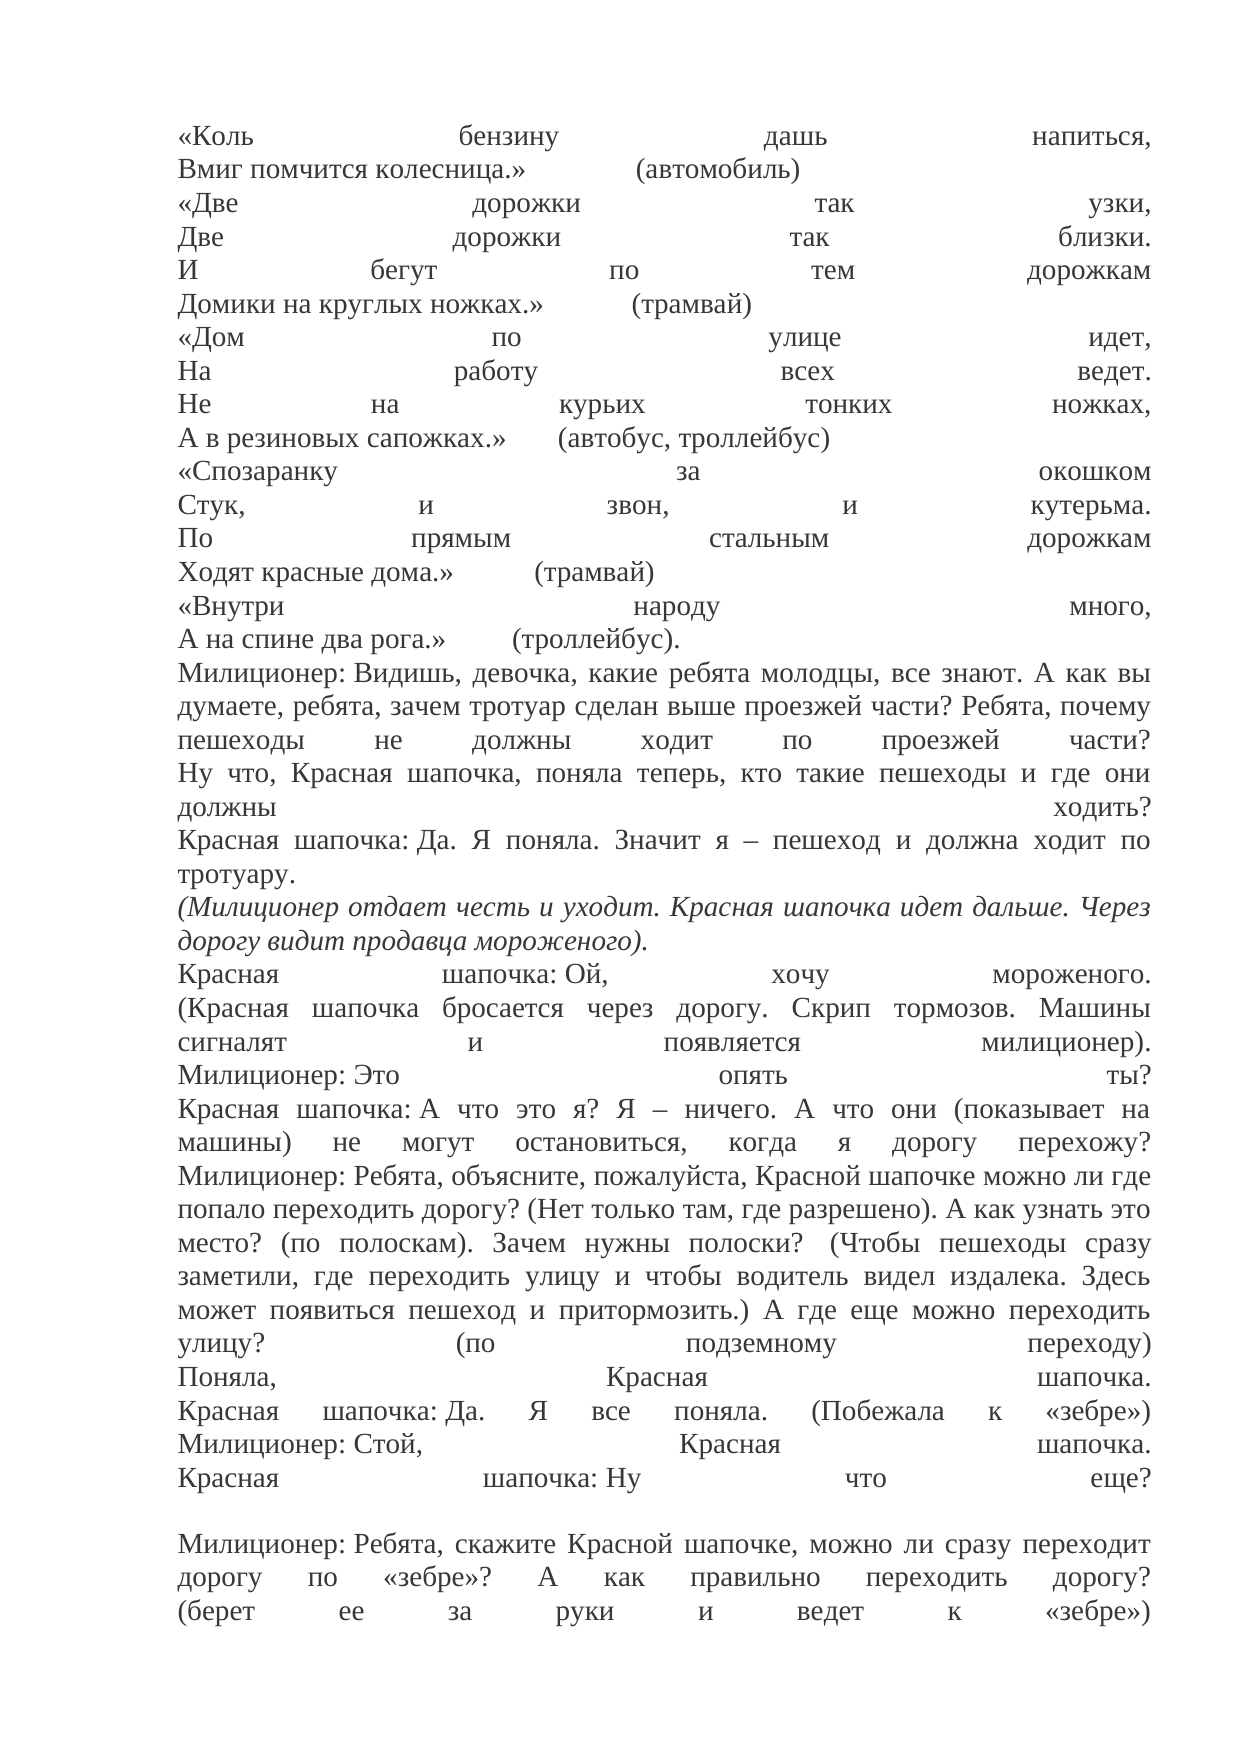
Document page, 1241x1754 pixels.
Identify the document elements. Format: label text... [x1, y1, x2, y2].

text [177, 1526, 1152, 1626]
text «Дом по улице идет, На работу всех ведет. Не на курьих тонких ножках, А в резиновых сапожках.» (автобус, троллейбус) [177, 319, 1152, 453]
text «Внутри народу много, А на спине два рога.» (троллейбус). [177, 588, 1152, 655]
text «Спозаранку за окошком Стук, и звон, и кутерьма. По прямым стальным дорожкам Ходят красные дома.» (трамвай) [177, 453, 1152, 588]
text (Милиционер отдает честь и уходит. Красная шапочка идет дальше. Через дорогу видит продавца мороженого). [177, 889, 1152, 957]
text Красная шапочка: Ой, хочу мороженого. (Красная шапочка бросается через дорогу. Скрип тормозов. Машины сигналят и появляется милиционер). Милиционер: Это опять ты? Красная шапочка: А что это я? Я – ничего. А что они (показывает на машины) не могут остановиться, когда я дорогу перехожу? Милиционер: Ребята, объясните, пожалуйста, Красной шапочке можно ли где попало переходить дорогу? (Нет только там, где разрешено). А как узнать это место? (по полоскам). Зачем нужны полоски? (Чтобы пешеходы сразу заметили, где переходить улицу и чтобы водитель видел издалека. Здесь может появиться пешеход и притормозить.) А где еще можно переходить улицу? (по подземному переходу) Поняла, Красная шапочка. Красная шапочка: Да. Я все поняла. (Побежала к «зебре») Милиционер: Стой, Красная шапочка. Красная шапочка: Ну что еще? [177, 957, 1152, 1526]
text «Коль бензину дашь напиться, Вмиг помчится колесница.» (автомобиль) [177, 118, 1152, 185]
text «Две дорожки так узки, Две дорожки так близки. И бегут по тем дорожкам Домики на круглых ножках.» (трамвай) [177, 185, 1152, 319]
text Милиционер: Видишь, девочка, какие ребята молодцы, все знают. А как вы думаете, ребята, зачем тротуар сделан выше проезжей части? Ребята, почему пешеходы не должны ходит по проезжей части? Ну что, Красная шапочка, поняла теперь, кто такие пешеходы и где они должны ходить? Красная шапочка: Да. Я поняла. Значит я – пешеход и должна ходит по тротуару. [177, 655, 1152, 889]
